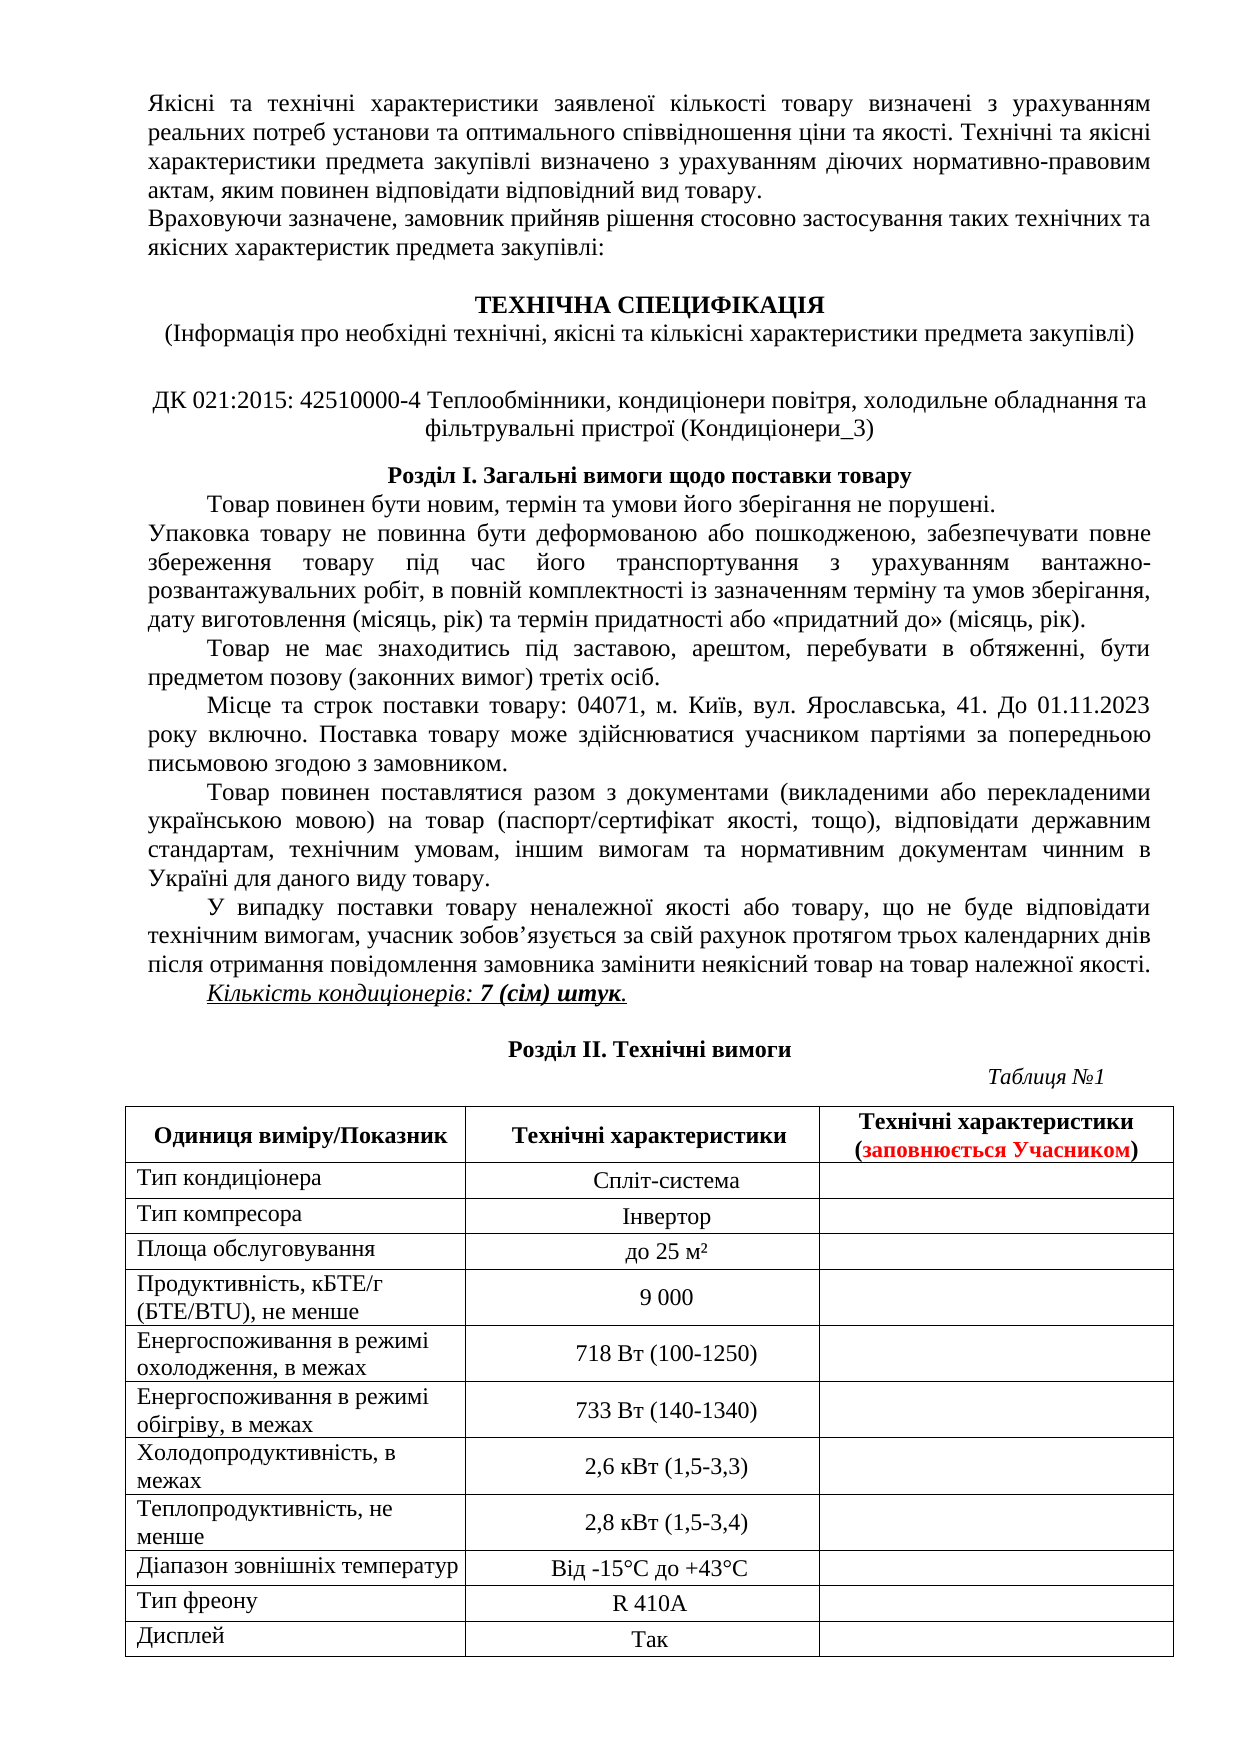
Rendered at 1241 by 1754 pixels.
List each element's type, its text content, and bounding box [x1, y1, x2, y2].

table_cell [820, 1622, 1173, 1656]
table_header Технічні характеристики (заповнюється Учасником) [820, 1107, 1173, 1162]
table_cell Діапазон зовнішніх температур [126, 1551, 465, 1585]
text Упаковка товару не повинна бути деформованою або пошкодженою, забезпечувати повне збереження товару під час його транспортування з урахуванням вантажно-розвантажувальних робіт, в повній комплектності із зазначенням терміну та умов зберігання, дату виготовлення (місяць, рік) та термін придатності або «придатний до» (місяць, рік). [148, 518, 1152, 633]
table_cell Інвертор [466, 1199, 819, 1233]
table_cell Холодопродуктивність, в межах [126, 1438, 465, 1493]
table_cell [820, 1586, 1173, 1621]
table_cell [820, 1163, 1173, 1198]
text Товар не має знаходитись під заставою, арештом, перебувати в обтяженні, бути предметом позову (законних вимог) третіх осіб. [148, 633, 1152, 690]
table_cell [820, 1199, 1173, 1233]
table_cell Дисплей [126, 1622, 465, 1656]
text ДК 021:2015: 42510000-4 Теплообмінники, кондиціонери повітря, холодильне обладнання та фільтрувальні пристрої (Кондиціонери_3) [148, 385, 1152, 442]
table_cell [820, 1270, 1173, 1325]
table_cell 2,6 кВт (1,5-3,3) [466, 1438, 819, 1493]
table_cell 733 Вт (140-1340) [466, 1382, 819, 1437]
text (Інформація про необхідні технічні, якісні та кількісні характеристики предмета закупівлі) [148, 318, 1152, 347]
table_header Технічні характеристики [466, 1107, 819, 1162]
text Товар повинен поставлятися разом з документами (викладеними або перекладеними українською мовою) на товар (паспорт/сертифікат якості, тощо), відповідати державним стандартам, технічним умовам, іншим вимогам та нормативним документам чинним в Україні для даного виду товару. [148, 777, 1152, 892]
text Розділ ІІ. Технічні вимоги [148, 1035, 1152, 1063]
table_cell Енергоспоживання в режимі обігріву, в межах [126, 1382, 465, 1437]
text Таблиця №1 [148, 1063, 1107, 1089]
text У випадку поставки товару неналежної якості або товару, що не буде відповідати технічним вимогам, учасник зобов’язується за свій рахунок протягом трьох календарних днів після отримання повідомлення замовника замінити неякісний товар на товар належної якості. [148, 892, 1152, 978]
table_cell [820, 1551, 1173, 1585]
table_cell [820, 1234, 1173, 1268]
table_cell [820, 1438, 1173, 1493]
table_cell Спліт-система [466, 1163, 819, 1198]
table_cell R 410А [466, 1586, 819, 1621]
text Місце та строк поставки товару: 04071, м. Київ, вул. Ярославська, 41. До 01.11.2023 року включно. Поставка товару може здійснюватися учасником партіями за попередньою письмовою згодою з замовником. [148, 690, 1152, 777]
table_cell Енергоспоживання в режимі охолодження, в межах [126, 1326, 465, 1381]
table_cell [820, 1382, 1173, 1437]
text Якісні та технічні характеристики заявленої кількості товару визначені з урахуванням реальних потреб установи та оптимального співвідношення ціни та якості. Технічні та якісні характеристики предмета закупівлі визначено з урахуванням діючих нормативно-правовим актам, яким повинен відповідати відповідний вид товару. [148, 88, 1152, 203]
table_cell до 25 м² [466, 1234, 819, 1268]
text Товар повинен бути новим, термін та умови його зберігання не порушені. [148, 489, 1152, 518]
table_cell Тип кондиціонера [126, 1163, 465, 1198]
table_cell Теплопродуктивність, не менше [126, 1495, 465, 1550]
table_cell [820, 1326, 1173, 1381]
table_cell Тип компресора [126, 1199, 465, 1233]
table_cell 2,8 кВт (1,5-3,4) [466, 1495, 819, 1550]
text Враховуючи зазначене, замовник прийняв рішення стосовно застосування таких технічних та якісних характеристик предмета закупівлі: [148, 203, 1152, 261]
table_cell Від -15°C до +43°C [466, 1551, 819, 1585]
table_cell Площа обслуговування [126, 1234, 465, 1268]
table_cell 718 Вт (100-1250) [466, 1326, 819, 1381]
table_header Одиниця виміру/Показник [126, 1107, 465, 1162]
table_cell Тип фреону [126, 1586, 465, 1621]
table_cell [820, 1495, 1173, 1550]
text Кількість кондиціонерів: 7 (сім) штук. [148, 978, 1152, 1007]
text Розділ І. Загальні вимоги щодо поставки товару [148, 461, 1152, 489]
text ТЕХНІЧНА СПЕЦИФІКАЦІЯ [148, 290, 1152, 318]
table_cell Продуктивність, кБТЕ/г (БТЕ/BTU), не менше [126, 1270, 465, 1325]
table_cell Так [466, 1622, 819, 1656]
table_cell 9 000 [466, 1270, 819, 1325]
